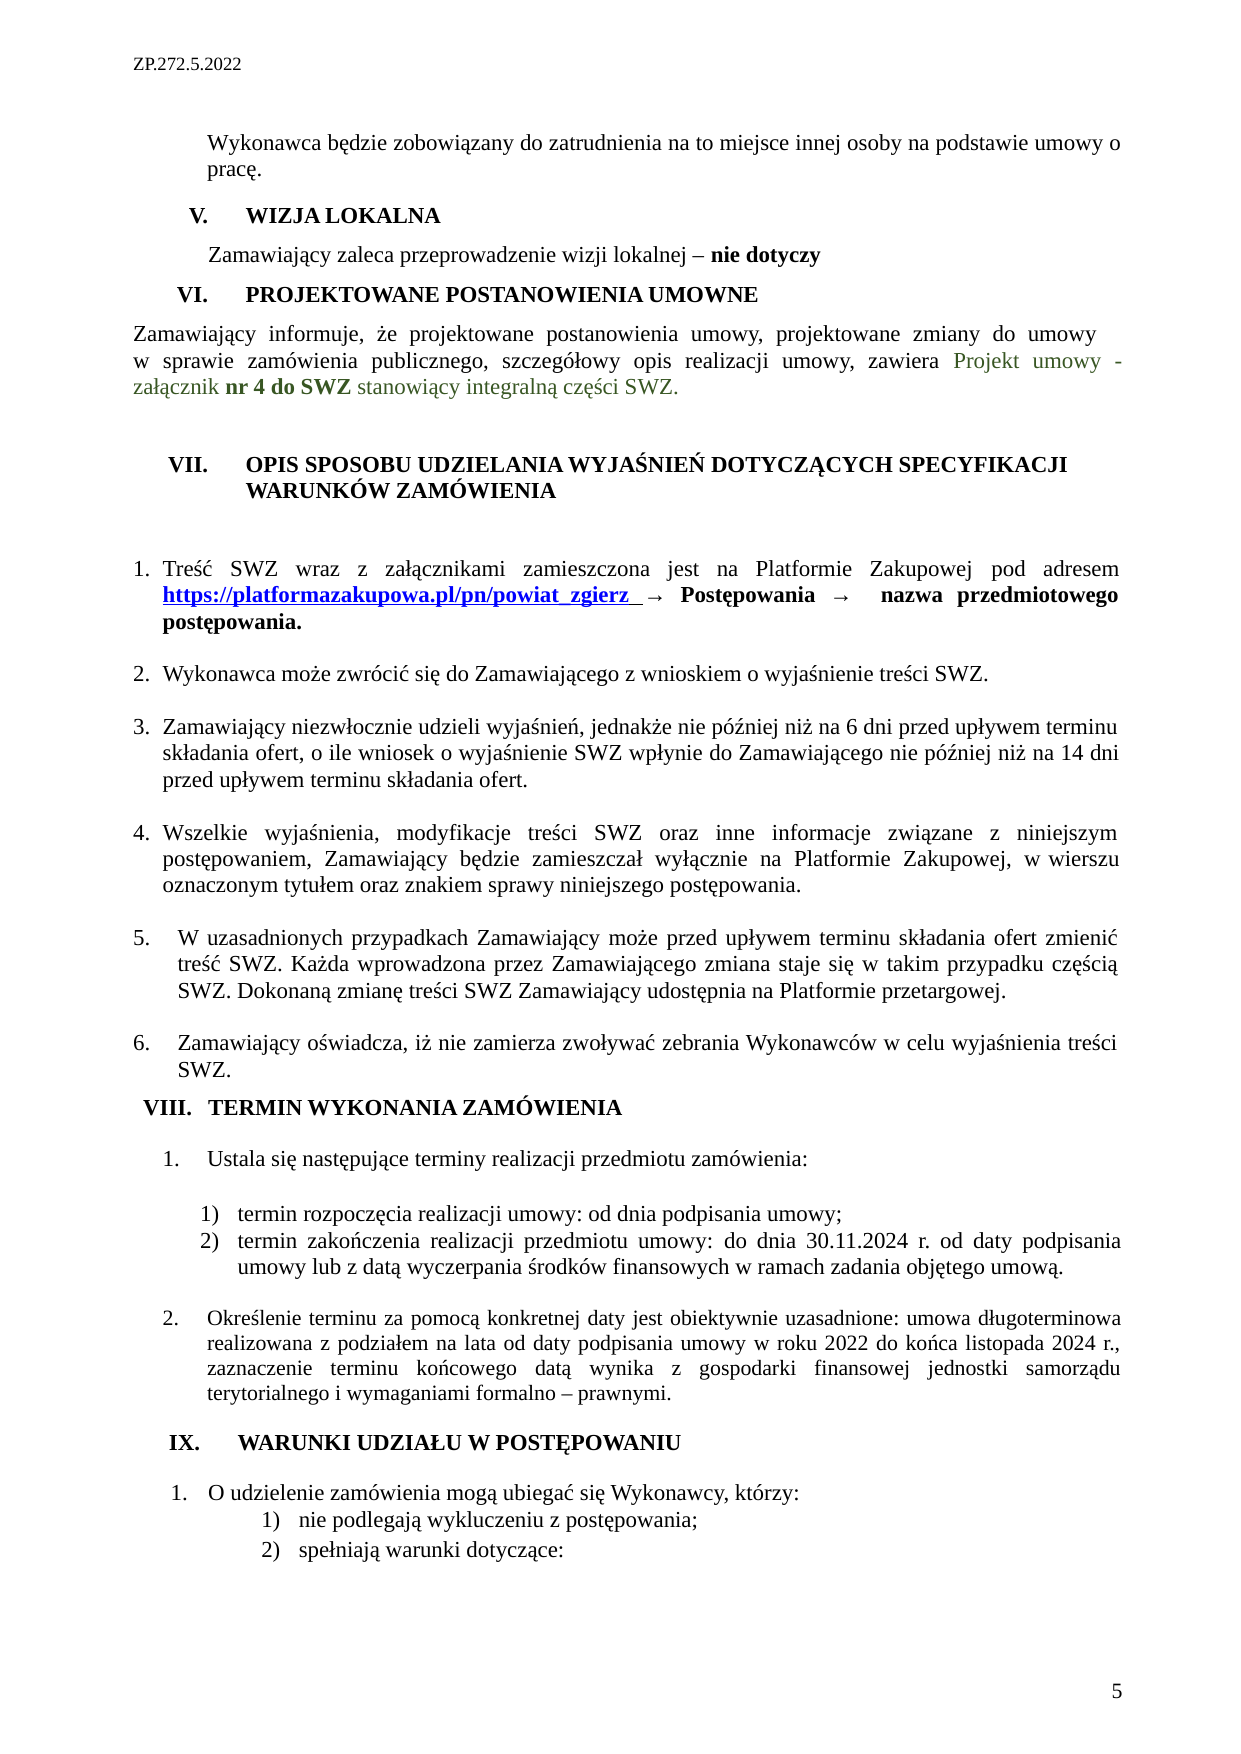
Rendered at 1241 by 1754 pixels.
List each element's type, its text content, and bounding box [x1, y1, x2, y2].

list OPIS SPOSOBU UDZIELANIA WYJAŚNIEŃ DOTYCZĄCYCH SPECYFIKACJI WARUNKÓW ZAMÓWIENIA [208, 451, 1122, 504]
list Zamawiający oświadcza, iż nie zamierza zwoływać zebrania Wykonawców w celu wyjaśnienia treści SWZ. [133, 1029, 1119, 1082]
list PROJEKTOWANE POSTANOWIENIA UMOWNE [208, 281, 1122, 307]
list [177, 128, 1122, 181]
list spełniają warunki dotyczące: [261, 1536, 1122, 1562]
list Określenie terminu za pomocą konkretnej daty jest obiektywnie uzasadnione: umowa długoterminowa realizowana z podziałem na lata od daty podpisania umowy w roku 2022 do końca listopada 2024 r., zaznaczenie terminu końcowego datą wynika z gospodarki finansowej jednostki samorządu terytorialnego i wymaganiami formalno – prawnymi. [162, 1304, 1122, 1405]
list termin rozpoczęcia realizacji umowy: od dnia podpisania umowy; [200, 1201, 1122, 1227]
list TERMIN WYKONANIA ZAMÓWIENIA [192, 1094, 1122, 1120]
list Treść SWZ wraz z załącznikami zamieszczona jest na Platformie Zakupowej pod adresem https://platformazakupowa.pl/pn/powiat_zgierz → Postępowania → nazwa przedmiotowego postępowania. [133, 555, 1119, 634]
list Zamawiający niezwłocznie udzieli wyjaśnień, jednakże nie później niż na 6 dni przed upływem terminu składania ofert, o ile wniosek o wyjaśnienie SWZ wpłynie do Zamawiającego nie później niż na 14 dni przed upływem terminu składania ofert. [133, 713, 1119, 792]
list nie podlegają wykluczeniu z postępowania; [261, 1506, 1122, 1532]
list Wszelkie wyjaśnienia, modyfikacje treści SWZ oraz inne informacje związane z niniejszym postępowaniem, Zamawiający będzie zamieszczał wyłącznie na Platformie Zakupowej, w wierszu oznaczonym tytułem oraz znakiem sprawy niniejszego postępowania. [133, 818, 1119, 898]
list Zamawiający informuje, że projektowane postanowienia umowy, projektowane zmiany do umowy w sprawie zamówienia publicznego, szczegółowy opis realizacji umowy, zawiera Projekt umowy - załącznik nr 4 do SWZ stanowiący integralną części SWZ. [133, 321, 1122, 399]
list WIZJA LOKALNA [208, 202, 1122, 228]
list W uzasadnionych przypadkach Zamawiający może przed upływem terminu składania ofert zmienić treść SWZ. Każda wprowadzona przez Zamawiającego zmiana staje się w takim przypadku częścią SWZ. Dokonaną zmianę treści SWZ Zamawiający udostępnia na Platformie przetargowej. [133, 924, 1119, 1003]
list O udzielenie zamówienia mogą ubiegać się Wykonawcy, którzy: [170, 1479, 1122, 1506]
list WARUNKI UDZIAŁU W POSTĘPOWANIU [200, 1429, 1122, 1456]
list Ustala się następujące terminy realizacji przedmiotu zamówienia: [162, 1145, 1122, 1172]
list termin zakończenia realizacji przedmiotu umowy: do dnia 30.11.2024 r. od daty podpisania umowy lub z datą wyczerpania środków finansowych w ramach zadania objętego umową. [200, 1227, 1122, 1279]
list Zamawiający zaleca przeprowadzenie wizji lokalnej – nie dotyczy [172, 242, 1122, 268]
list Wykonawca może zwrócić się do Zamawiającego z wnioskiem o wyjaśnienie treści SWZ. [133, 660, 1119, 687]
